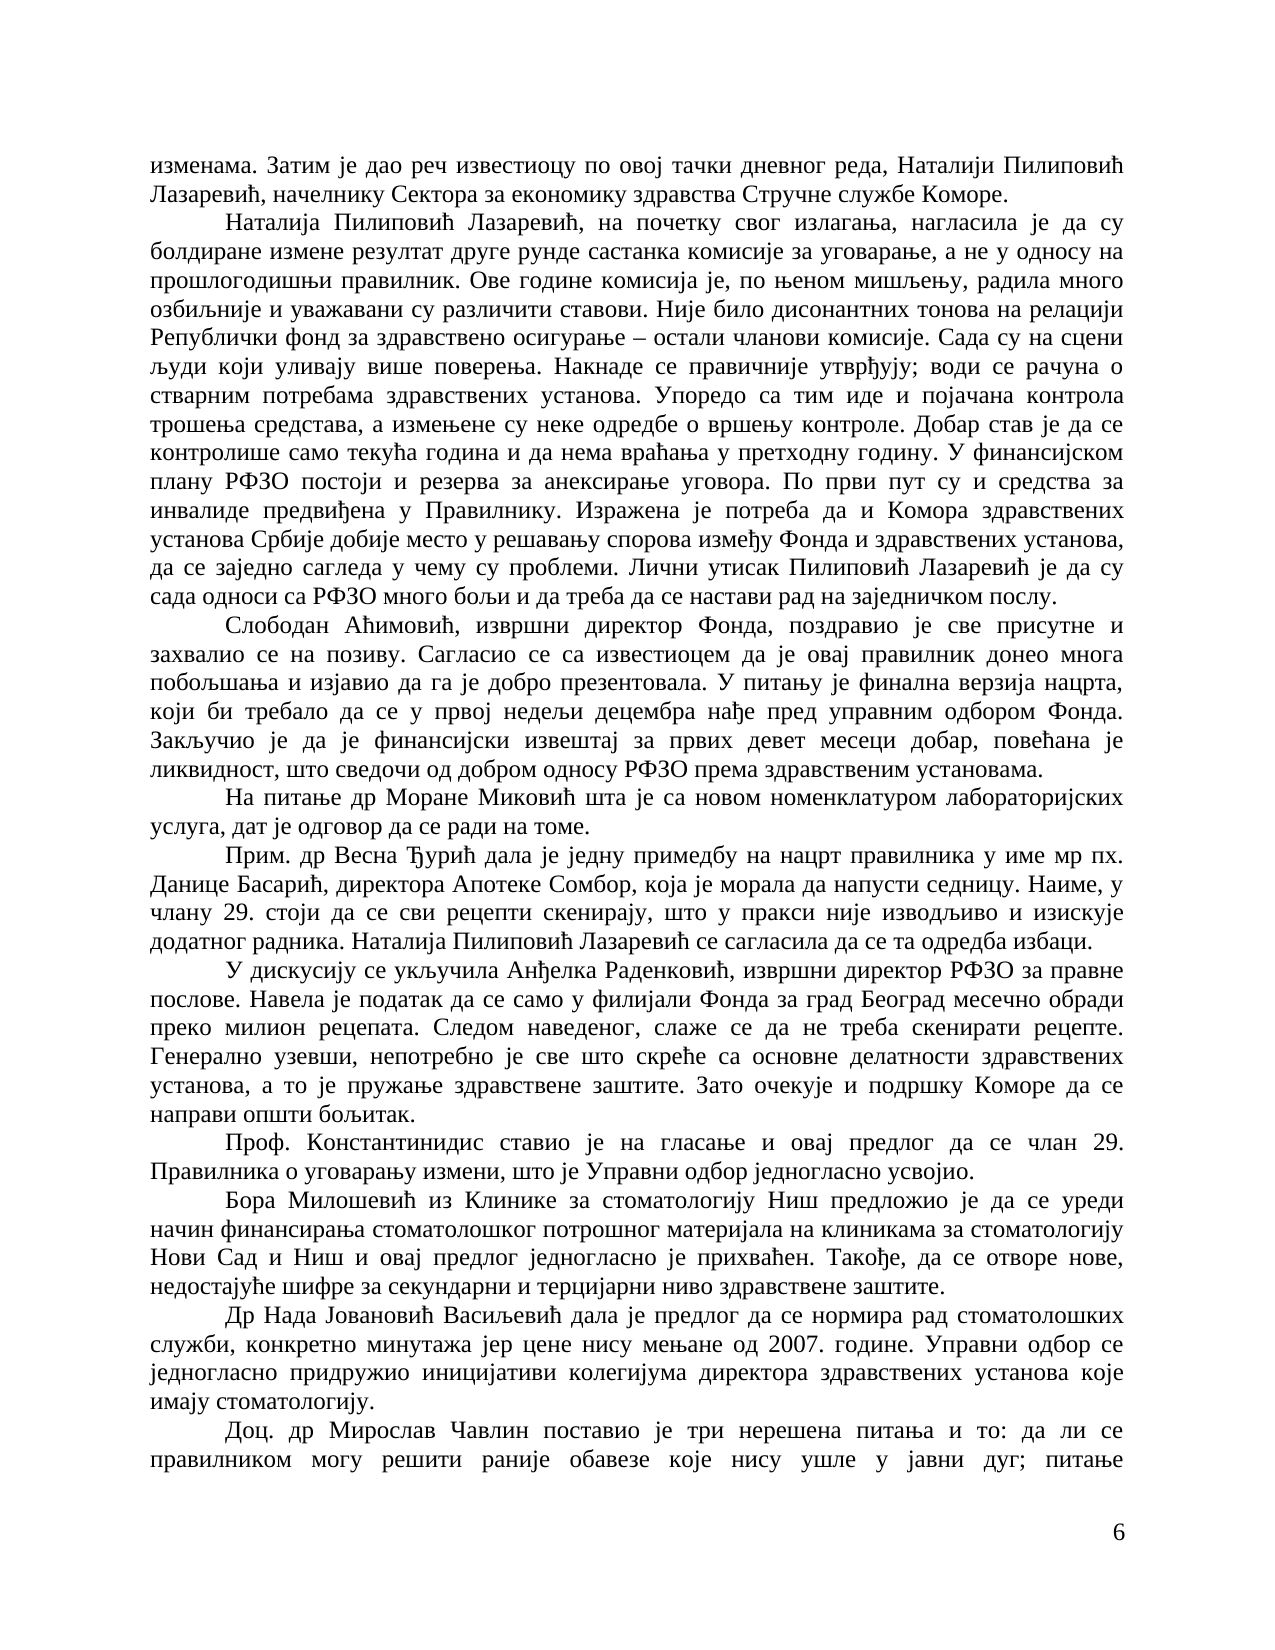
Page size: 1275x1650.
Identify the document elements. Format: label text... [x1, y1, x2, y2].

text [150, 150, 1125, 207]
text На питање др Моране Миковић шта је са новом номенклатуром лабораторијских услуга, дат је одговор да се ради на томе. [150, 782, 1125, 840]
text У дискусију се укључила Анђелка Раденковић, извршни директор РФЗО за правне послове. Навела је податак да се само у филијали Фонда за град Београд месечно обради преко милион рецепата. Следом наведеног, слаже се да не треба скенирати рецепте. Генерално узевши, непотребно је све што скреће са основне делатности здравствених установа, а то је пружање здравствене заштите. Зато очекује и подршку Коморе да се направи општи бољитак. [150, 955, 1125, 1127]
text Др Нада Јовановић Васиљевић дала је предлог да се нормира рад стоматолошких служби, конкретно минутажа јер цене нису мењане од 2007. године. Управни одбор се једногласно придружио иницијативи колегијума директора здравствених установа које имају стоматологију. [150, 1300, 1125, 1415]
text Наталија Пилиповић Лазаревић, на почетку свог излагања, нагласила је да су болдиране измене резултат друге рунде састанка комисије за уговарање, а не у односу на прошлогодишњи правилник. Ове године комисија је, по њеном мишљењу, радила много озбиљније и уважавани су различити ставови. Није било дисонантних тонова на релацији Републички фонд за здравствено осигурање – остали чланови комисије. Сада су на сцени људи који уливају више поверења. Накнаде се правичније утврђују; води се рачуна о стварним потребама здравствених установа. Упоредо са тим иде и појачана контрола трошења средстава, а измењене су неке одредбе о вршењу контроле. Добар став је да се контролише само текућа година и да нема враћања у претходну годину. У финансијском плану РФЗО постоји и резерва за анексирање уговора. По први пут су и средства за инвалиде предвиђена у Правилнику. Изражена је потреба да и Комора здравствених установа Србије добије место у решавању спорова између Фонда и здравствених установа, да се заједно сагледа у чему су проблеми. Лични утисак Пилиповић Лазаревић је да су сада односи са РФЗО много бољи и да треба да се настави рад на заједничком послу. [150, 207, 1125, 610]
text Проф. Константинидис ставио је на гласање и овај предлог да се члан 29. Правилника о уговарању измени, што је Управни одбор једногласно усвојио. [150, 1127, 1125, 1185]
text Слободан Аћимовић, извршни директор Фонда, поздравио је све присутне и захвалио се на позиву. Сагласио се са известиоцем да је овај правилник донео многа побољшања и изјавио да га је добро презентовала. У питању је финална верзија нацрта, који би требало да се у првој недељи децембра нађе пред управним одбором Фонда. Закључио је да је финансијски извештај за првих девет месеци добар, повећана је ликвидност, што сведочи од добром односу РФЗО према здравственим установама. [150, 610, 1125, 782]
text Прим. др Весна Ђурић дала је једну примедбу на нацрт правилника у име мр пх. Данице Басарић, директора Апотеке Сомбор, која је морала да напусти седницу. Наиме, у члану 29. стоји да се сви рецепти скенирају, што у пракси није изводљиво и изискује додатног радника. Наталија Пилиповић Лазаревић се сагласила да се та одредба избаци. [150, 840, 1125, 955]
text Бора Милошевић из Клинике за стоматологију Ниш предложио је да се уреди начин финансирања стоматолошког потрошног материјала на клиникама за стоматологију Нови Сад и Ниш и овај предлог једногласно је прихваћен. Такође, да се отворе нове, недостајуће шифре за секундарни и терцијарни ниво здравствене заштите. [150, 1185, 1125, 1300]
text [150, 1415, 1125, 1472]
